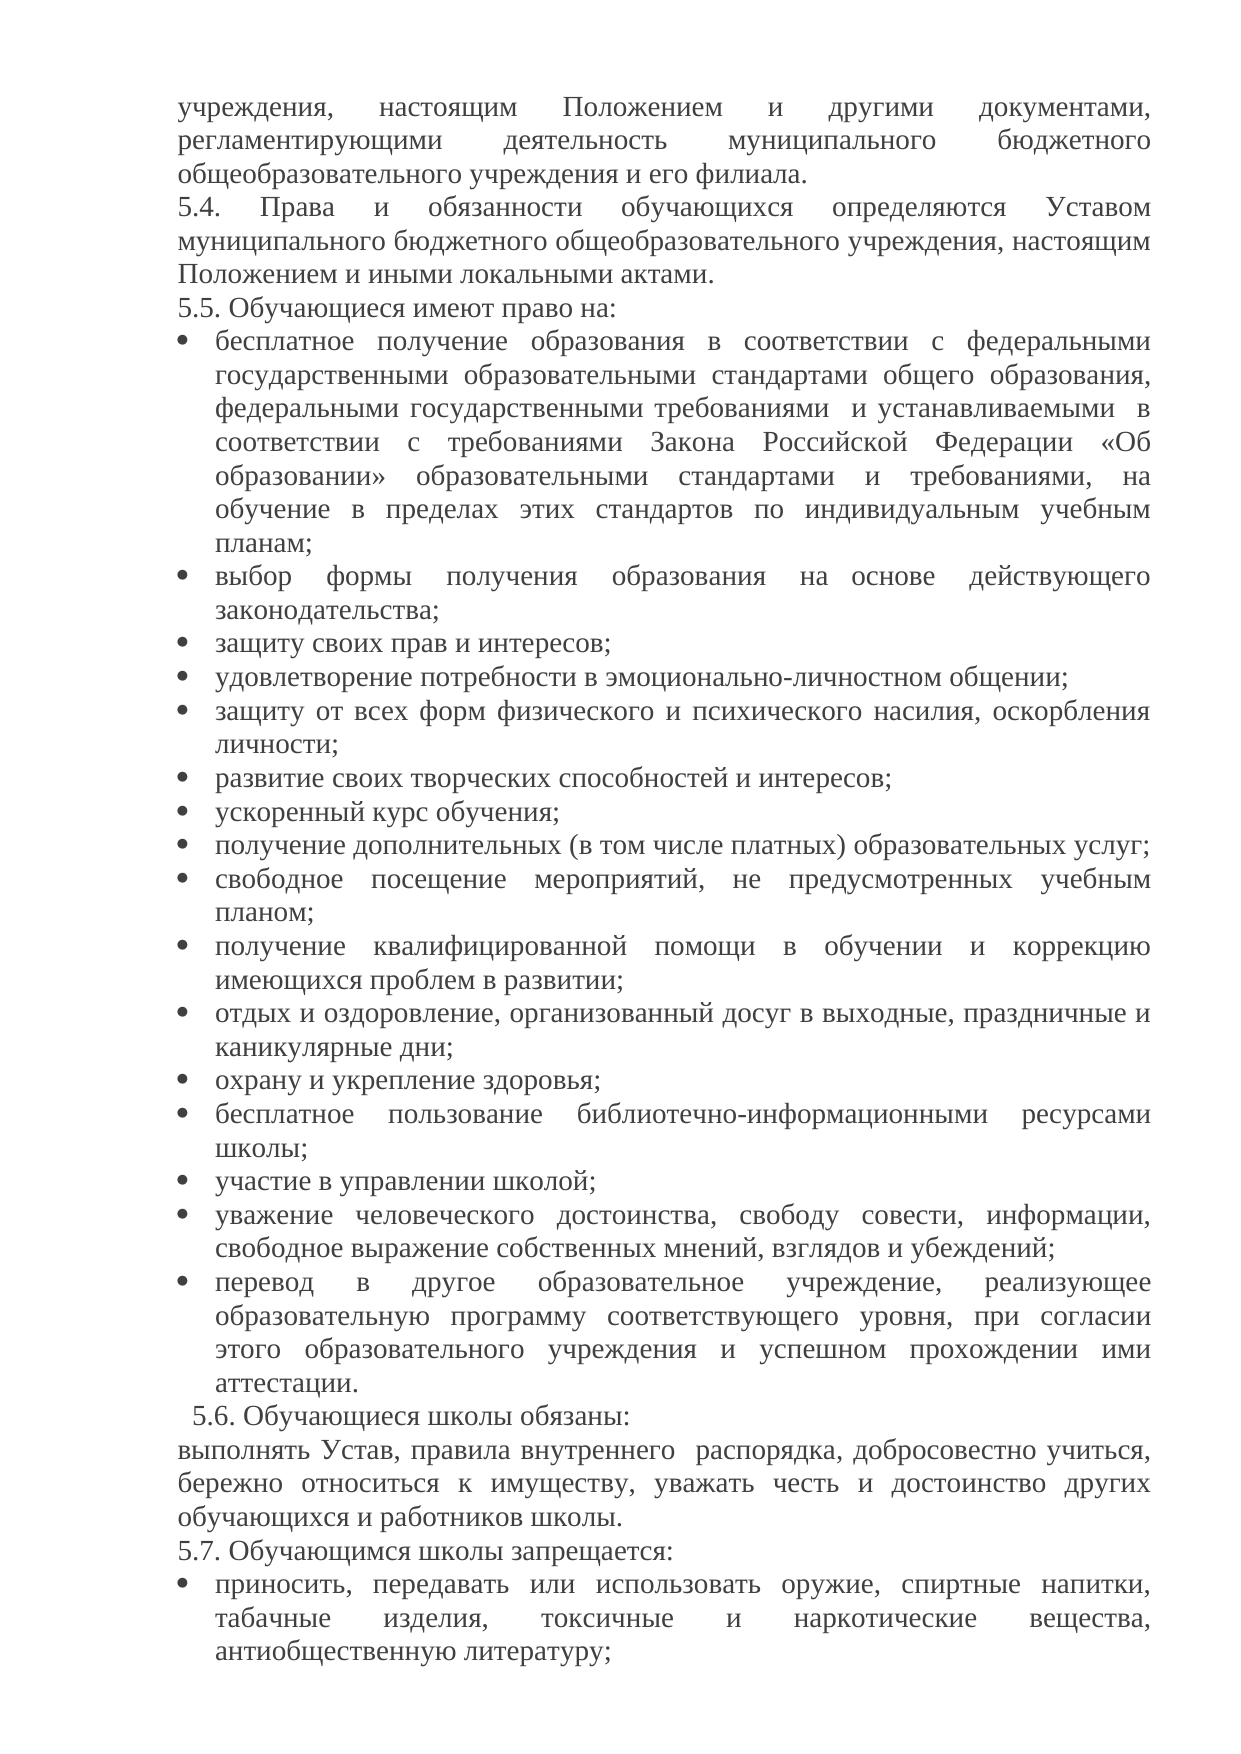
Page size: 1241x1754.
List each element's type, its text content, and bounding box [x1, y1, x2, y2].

list бесплатное пользование библиотечно-информационными ресурсами школы; [177, 1096, 1152, 1163]
list перевод в другое образовательное учреждение, реализующее образовательную программу соответствующего уровня, при согласии этого образовательного учреждения и успешном прохождении ими аттестации. [177, 1264, 1152, 1398]
list развитие своих творческих способностей и интересов; [177, 760, 1152, 794]
list защиту своих прав и интересов; [177, 626, 1152, 659]
text выполнять Устав, правила внутреннего распорядка, добросовестно учиться, бережно относиться к имуществу, уважать честь и достоинство других обучающихся и работников школы. [177, 1432, 1152, 1533]
text 5.4. Права и обязанности обучающихся определяются Уставом муниципального бюджетного общеобразовательного учреждения, настоящим Положением и иными локальными актами. [177, 189, 1152, 290]
list участие в управлении школой; [177, 1163, 1152, 1197]
list свободное посещение мероприятий, не предусмотренных учебным планом; [177, 861, 1152, 928]
list ускоренный курс обучения; [177, 794, 1152, 827]
list охрану и укрепление здоровья; [177, 1062, 1152, 1096]
list отдых и оздоровление, организованный досуг в выходные, праздничные и каникулярные дни; [177, 995, 1152, 1062]
text 5.7. Обучающимся школы запрещается: [177, 1533, 1152, 1566]
list защиту от всех форм физического и психического насилия, оскорбления личности; [177, 693, 1152, 760]
list уважение человеческого достоинства, свободу совести, информации, свободное выражение собственных мнений, взглядов и убеждений; [177, 1197, 1152, 1264]
text 5.5. Обучающиеся имеют право на: [177, 290, 1152, 323]
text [177, 89, 1152, 189]
list получение квалифицированной помощи в обучении и коррекцию имеющихся проблем в развитии; [177, 928, 1152, 995]
list удовлетворение потребности в эмоционально-личностном общении; [177, 659, 1152, 693]
list бесплатное получение образования в соответствии с федеральными государственными образовательными стандартами общего образования, федеральными государственными требованиями и устанавливаемыми в соответствии с требованиями Закона Российской Федерации «Об образовании» образовательными стандартами и требованиями, на обучение в пределах этих стандартов по индивидуальным учебным планам; [177, 323, 1152, 558]
list выбор формы получения образования на основе действующего законодательства; [177, 558, 1152, 626]
text 5.6. Обучающиеся школы обязаны: [177, 1398, 1152, 1432]
list получение дополнительных (в том числе платных) образовательных услуг; [177, 827, 1152, 861]
list приносить, передавать или использовать оружие, спиртные напитки, табачные изделия, токсичные и наркотические вещества, антиобщественную литературу; [177, 1566, 1152, 1667]
